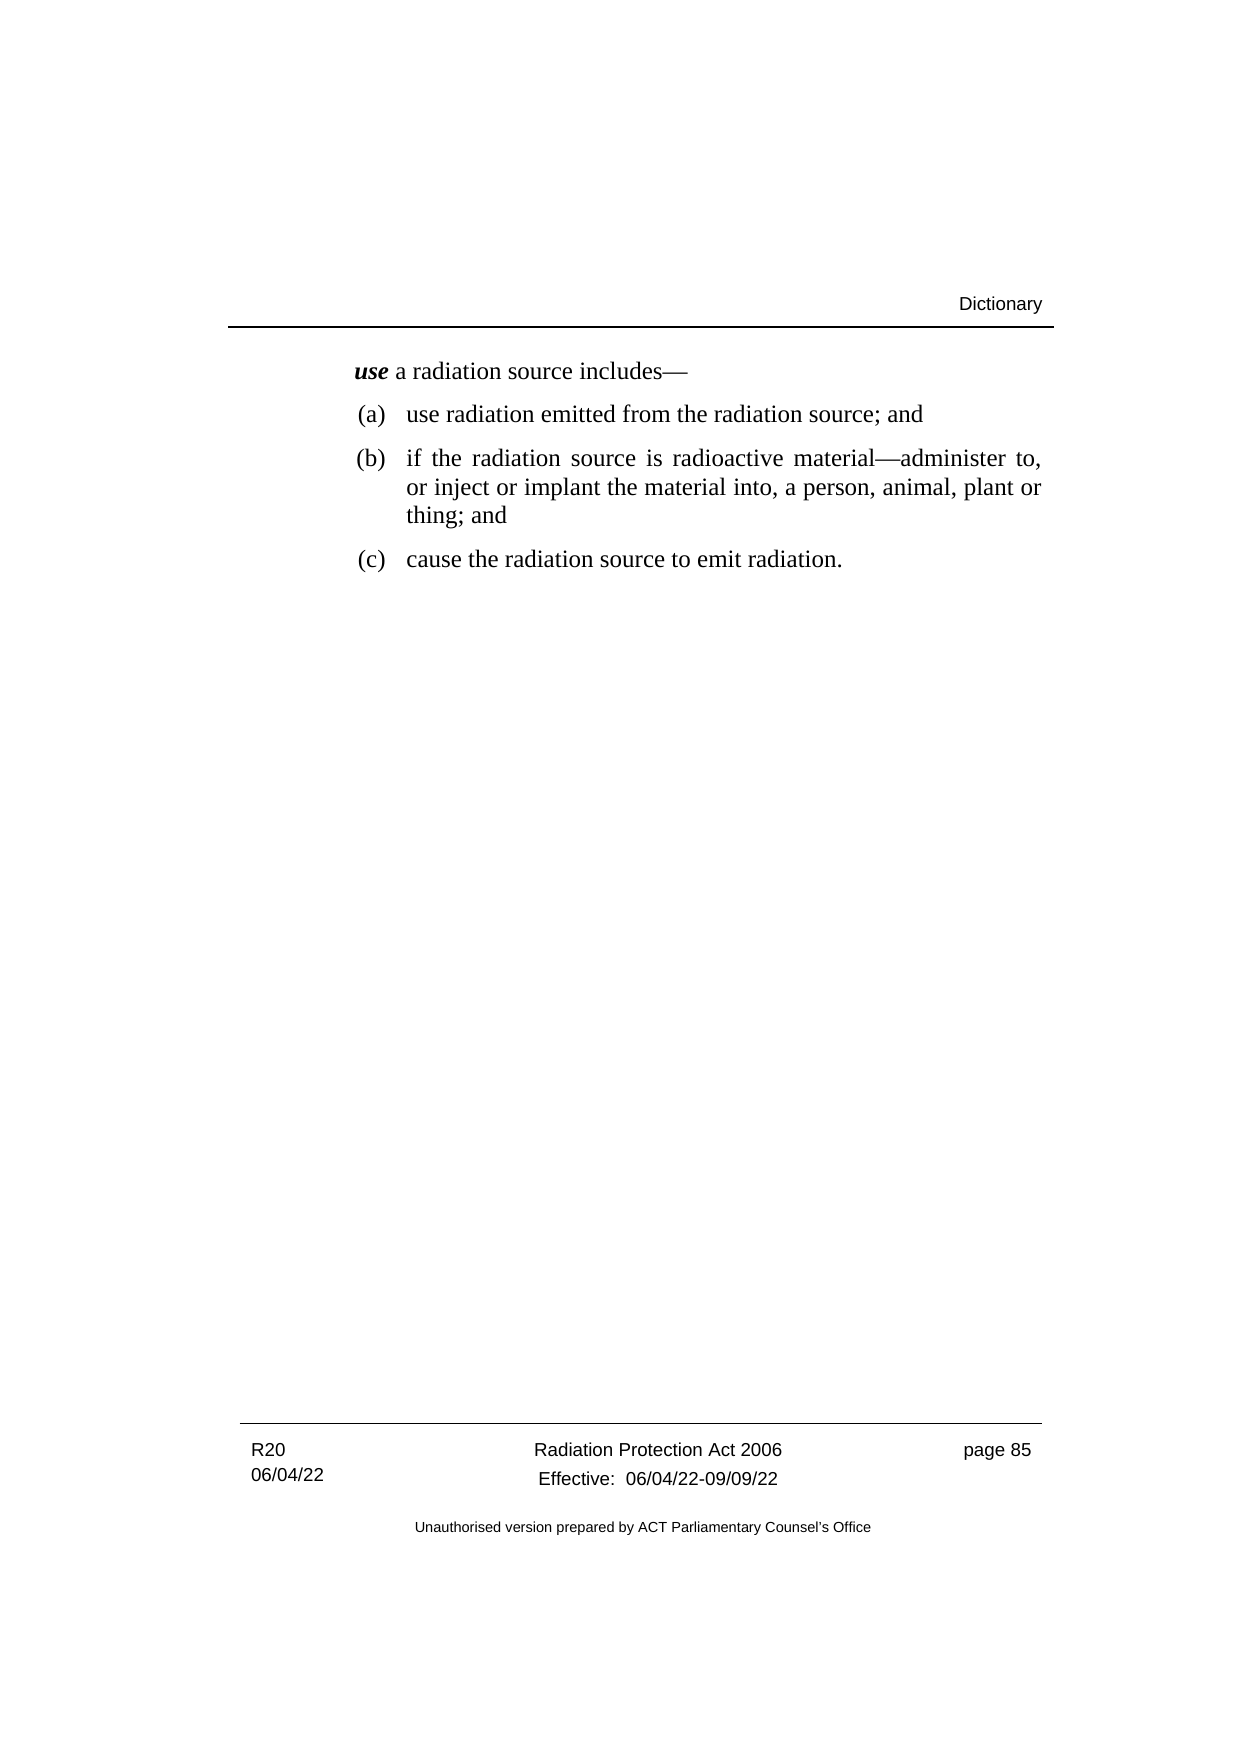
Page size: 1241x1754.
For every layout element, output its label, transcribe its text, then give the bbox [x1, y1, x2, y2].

text (c) cause the radiation source to emit radiation. [239, 544, 1042, 572]
text (b) if the radiation source is radioactive material—administer to, or inject or implant the material into, a person, animal, plant or thing; and [239, 443, 1042, 529]
text use a radiation source includes— [354, 356, 1042, 385]
text (a) use radiation emitted from the radiation source; and [239, 399, 1042, 428]
